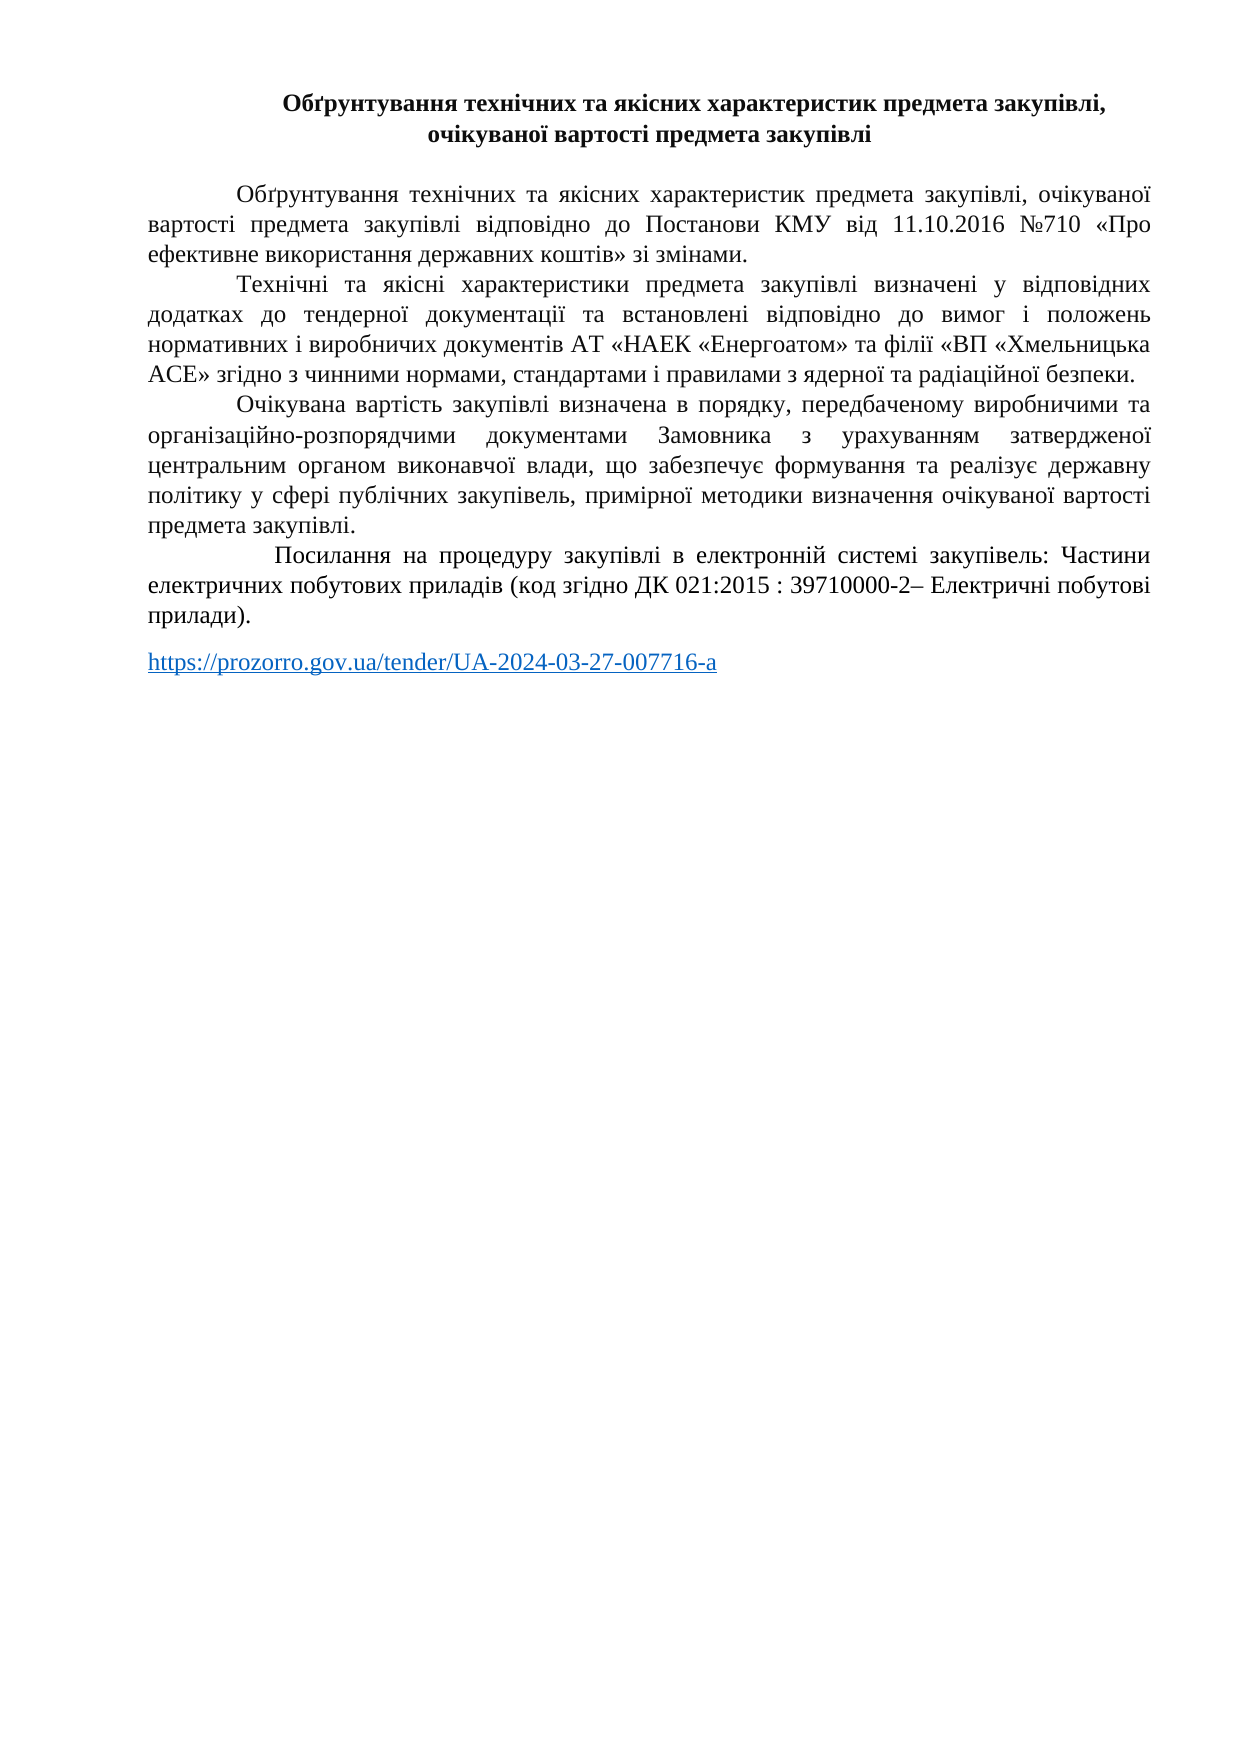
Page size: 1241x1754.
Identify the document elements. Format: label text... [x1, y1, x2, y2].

text Технічні та якісні характеристики предмета закупівлі визначені у відповідних додатках до тендерної документації та встановлені відповідно до вимог і положень нормативних і виробничих документів АТ «НАЕК «Енергоатом» та філії «ВП «Хмельницька АСЕ» згідно з чинними нормами, стандартами і правилами з ядерної та радіаційної безпеки. [148, 269, 1152, 388]
text Посилання на процедуру закупівлі в електронній системі закупівель: Частини електричних побутових приладів (код згідно ДК 021:2015 : 39710000-2– Електричні побутові прилади). [148, 540, 1152, 629]
text Очікувана вартість закупівлі визначена в порядку, передбаченому виробничими та організаційно-розпорядчими документами Замовника з урахуванням затвердженої центральним органом виконавчої влади, що забезпечує формування та реалізує державну політику у сфері публічних закупівель, примірної методики визначення очікуваної вартості предмета закупівлі. [148, 389, 1152, 539]
text Обґрунтування технічних та якісних характеристик предмета закупівлі, очікуваної вартості предмета закупівлі відповідно до Постанови КМУ від 11.10.2016 №710 «Про ефективне використання державних коштів» зі змінами. [148, 179, 1152, 268]
list https://prozorro.gov.ua/tender/UA-2024-03-27-007716-a [148, 647, 1152, 676]
text Обґрунтування технічних та якісних характеристик предмета закупівлі, очікуваної вартості предмета закупівлі [148, 88, 1152, 147]
